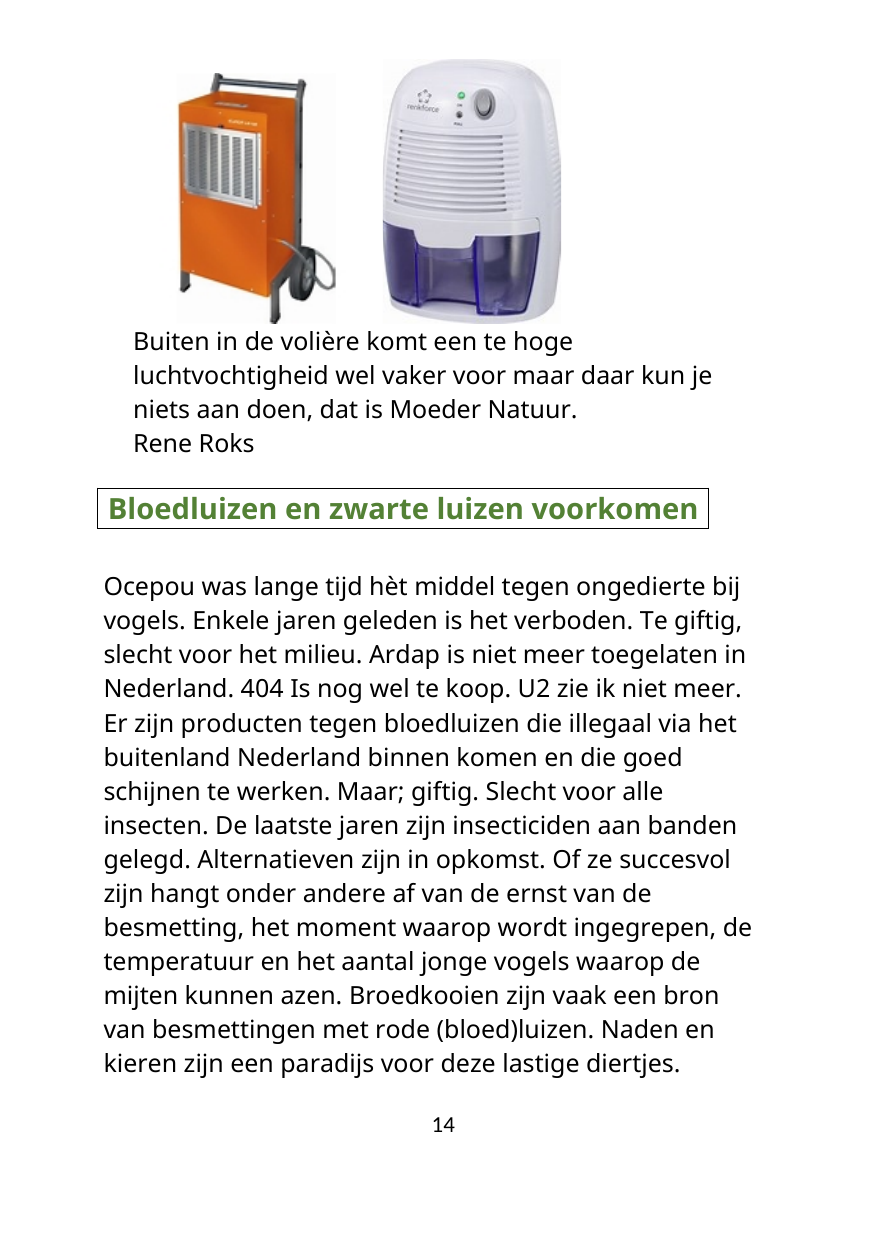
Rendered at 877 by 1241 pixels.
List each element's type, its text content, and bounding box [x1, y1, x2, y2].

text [103, 569, 753, 1080]
picture [132, 59, 562, 324]
text Buiten in de volière komt een te hoge luchtvochtigheid wel vaker voor maar daar kun je niets aan doen, dat is Moeder Natuur. Rene Roks [133, 323, 753, 459]
table_header Bloedluizen en zwarte luizen voorkomen [98, 489, 708, 528]
